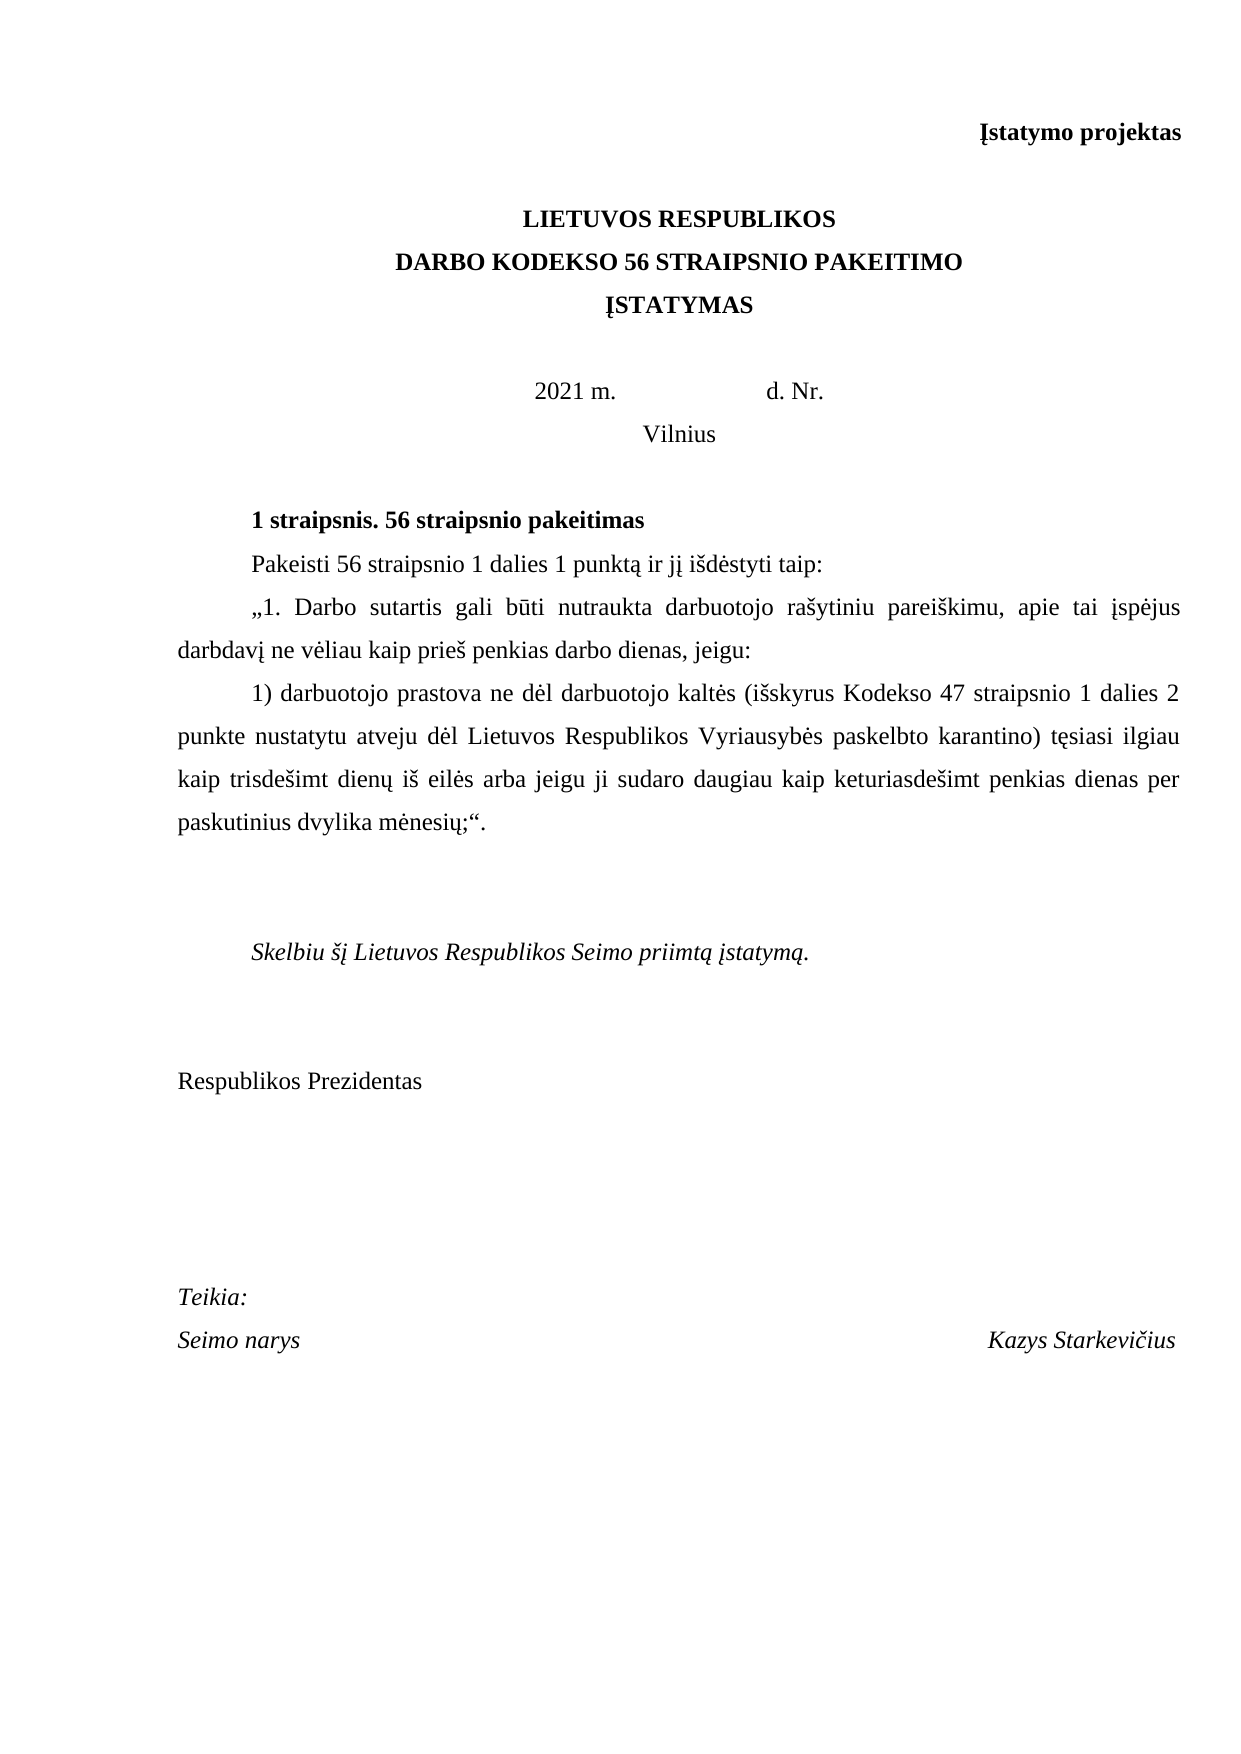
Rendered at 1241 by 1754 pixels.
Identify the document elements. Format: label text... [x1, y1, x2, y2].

text Įstatymo projektas [177, 117, 1181, 146]
text Pakeisti 56 straipsnio 1 dalies 1 punktą ir jį išdėstyti taip: [177, 549, 1181, 577]
text LIETUVOS RESPUBLIKOS [177, 204, 1181, 232]
text Respublikos Prezidentas [177, 1066, 1108, 1095]
text Seimo narys Kazys Starkevičius [177, 1325, 1181, 1354]
text 1 straipsnis. 56 straipsnio pakeitimas [177, 506, 1181, 534]
text „1. Darbo sutartis gali būti nutraukta darbuotojo rašytiniu pareiškimu, apie tai įspėjus darbdavį ne vėliau kaip prieš penkias darbo dienas, jeigu: [177, 592, 1181, 664]
text 2021 m. d. Nr. [177, 376, 1181, 405]
text Teikia: [177, 1282, 1108, 1311]
text Vilnius [177, 419, 1181, 448]
text 1) darbuotojo prastova ne dėl darbuotojo kaltės (išskyrus Kodekso 47 straipsnio 1 dalies 2 punkte nustatytu atveju dėl Lietuvos Respublikos Vyriausybės paskelbto karantino) tęsiasi ilgiau kaip trisdešimt dienų iš eilės arba jeigu ji sudaro daugiau kaip keturiasdešimt penkias dienas per paskutinius dvylika mėnesių;“. [177, 678, 1181, 836]
text ĮSTATYMAS [177, 290, 1181, 319]
text DARBO KODEKSO 56 STRAIPSNIo PAKEITIMO [177, 247, 1181, 276]
text Skelbiu šį Lietuvos Respublikos Seimo priimtą įstatymą. [177, 937, 1108, 966]
